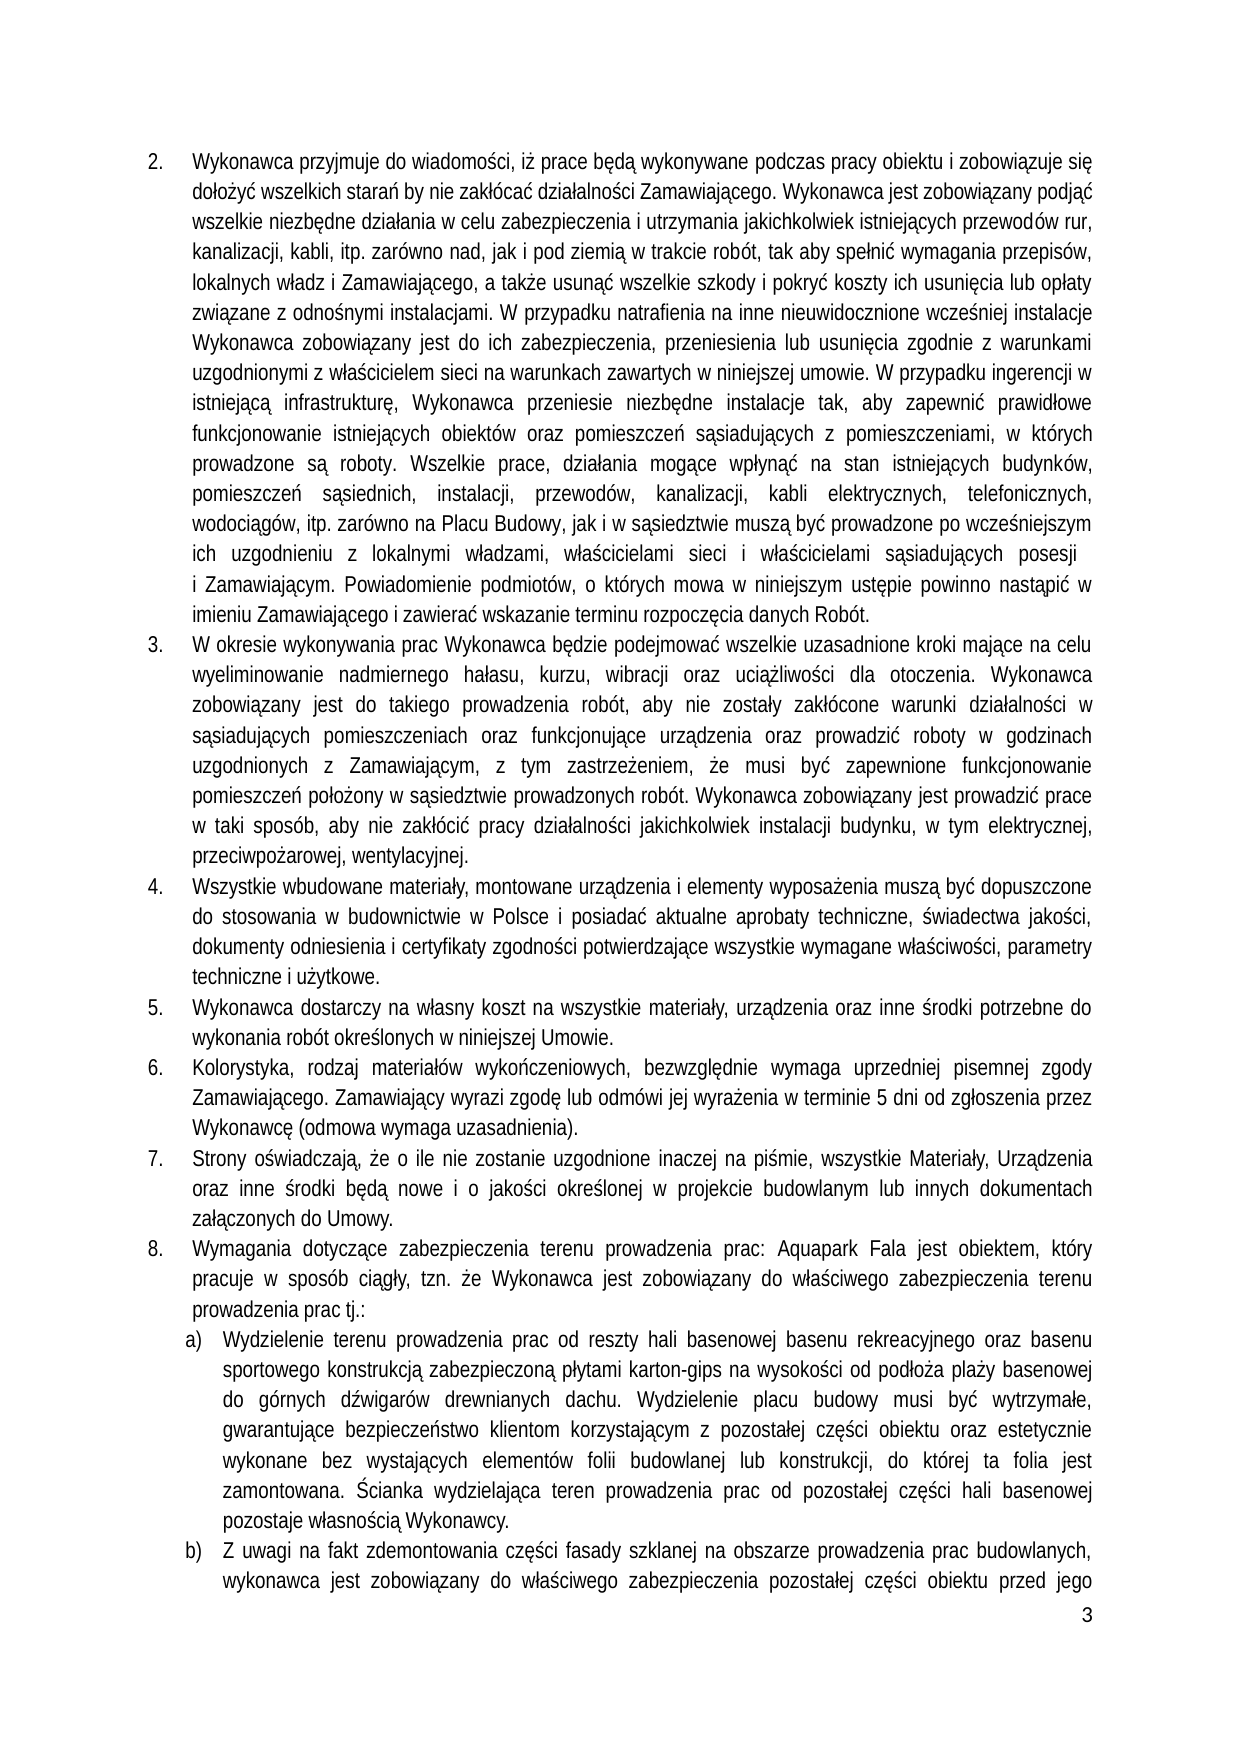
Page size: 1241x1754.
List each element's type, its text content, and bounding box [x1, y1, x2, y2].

list Wykonawca dostarczy na własny koszt na wszystkie materiały, urządzenia oraz inne środki potrzebne do wykonania robót określonych w niniejszej Umowie. [148, 993, 1093, 1050]
list Wymagania dotyczące zabezpieczenia terenu prowadzenia prac: Aquapark Fala jest obiektem, który pracuje w sposób ciągły, tzn. że Wykonawca jest zobowiązany do właściwego zabezpieczenia terenu prowadzenia prac tj.: [148, 1235, 1093, 1322]
list Strony oświadczają, że o ile nie zostanie uzgodnione inaczej na piśmie, wszystkie Materiały, Urządzenia oraz inne środki będą nowe i o jakości określonej w projekcie budowlanym lub innych dokumentach załączonych do Umowy. [148, 1144, 1093, 1231]
list W okresie wykonywania prac Wykonawca będzie podejmować wszelkie uzasadnione kroki mające na celu wyeliminowanie nadmiernego hałasu, kurzu, wibracji oraz uciążliwości dla otoczenia. Wykonawca zobowiązany jest do takiego prowadzenia robót, aby nie zostały zakłócone warunki działalności w sąsiadujących pomieszczeniach oraz funkcjonujące urządzenia oraz prowadzić roboty w godzinach uzgodnionych z Zamawiającym, z tym zastrzeżeniem, że musi być zapewnione funkcjonowanie pomieszczeń położony w sąsiedztwie prowadzonych robót. Wykonawca zobowiązany jest prowadzić prace w taki sposób, aby nie zakłócić pracy działalności jakichkolwiek instalacji budynku, w tym elektrycznej, przeciwpożarowej, wentylacyjnej. [148, 631, 1093, 869]
list Kolorystyka, rodzaj materiałów wykończeniowych, bezwzględnie wymaga uprzedniej pisemnej zgody Zamawiającego. Zamawiający wyrazi zgodę lub odmówi jej wyrażenia w terminie 5 dni od zgłoszenia przez Wykonawcę (odmowa wymaga uzasadnienia). [148, 1054, 1093, 1141]
list Wydzielenie terenu prowadzenia prac od reszty hali basenowej basenu rekreacyjnego oraz basenu sportowego konstrukcją zabezpieczoną płytami karton-gips na wysokości od podłoża plaży basenowej do górnych dźwigarów drewnianych dachu. Wydzielenie placu budowy musi być wytrzymałe, gwarantujące bezpieczeństwo klientom korzystającym z pozostałej części obiektu oraz estetycznie wykonane bez wystających elementów folii budowlanej lub konstrukcji, do której ta folia jest zamontowana. Ścianka wydzielająca teren prowadzenia prac od pozostałej części hali basenowej pozostaje własnością Wykonawcy. [185, 1326, 1093, 1533]
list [185, 1537, 1093, 1594]
list Wszystkie wbudowane materiały, montowane urządzenia i elementy wyposażenia muszą być dopuszczone do stosowania w budownictwie w Polsce i posiadać aktualne aprobaty techniczne, świadectwa jakości, dokumenty odniesienia i certyfikaty zgodności potwierdzające wszystkie wymagane właściwości, parametry techniczne i użytkowe. [148, 873, 1093, 989]
list Wykonawca przyjmuje do wiadomości, iż prace będą wykonywane podczas pracy obiektu i zobowiązuje się dołożyć wszelkich starań by nie zakłócać działalności Zamawiającego. Wykonawca jest zobowiązany podjąć wszelkie niezbędne działania w celu zabezpieczenia i utrzymania jakichkolwiek istniejących przewodów rur, kanalizacji, kabli, itp. zarówno nad, jak i pod ziemią w trakcie robót, tak aby spełnić wymagania przepisów, lokalnych władz i Zamawiającego, a także usunąć wszelkie szkody i pokryć koszty ich usunięcia lub opłaty związane z odnośnymi instalacjami. W przypadku natrafienia na inne nieuwidocznione wcześniej instalacje Wykonawca zobowiązany jest do ich zabezpieczenia, przeniesienia lub usunięcia zgodnie z warunkami uzgodnionymi z właścicielem sieci na warunkach zawartych w niniejszej umowie. W przypadku ingerencji w istniejącą infrastrukturę, Wykonawca przeniesie niezbędne instalacje tak, aby zapewnić prawidłowe funkcjonowanie istniejących obiektów oraz pomieszczeń sąsiadujących z pomieszczeniami, w których prowadzone są roboty. Wszelkie prace, działania mogące wpłynąć na stan istniejących budynków, pomieszczeń sąsiednich, instalacji, przewodów, kanalizacji, kabli elektrycznych, telefonicznych, wodociągów, itp. zarówno na Placu Budowy, jak i w sąsiedztwie muszą być prowadzone po wcześniejszym ich uzgodnieniu z lokalnymi władzami, właścicielami sieci i właścicielami sąsiadujących posesji i Zamawiającym. Powiadomienie podmiotów, o których mowa w niniejszym ustępie powinno nastąpić w imieniu Zamawiającego i zawierać wskazanie terminu rozpoczęcia danych Robót. [148, 148, 1093, 627]
